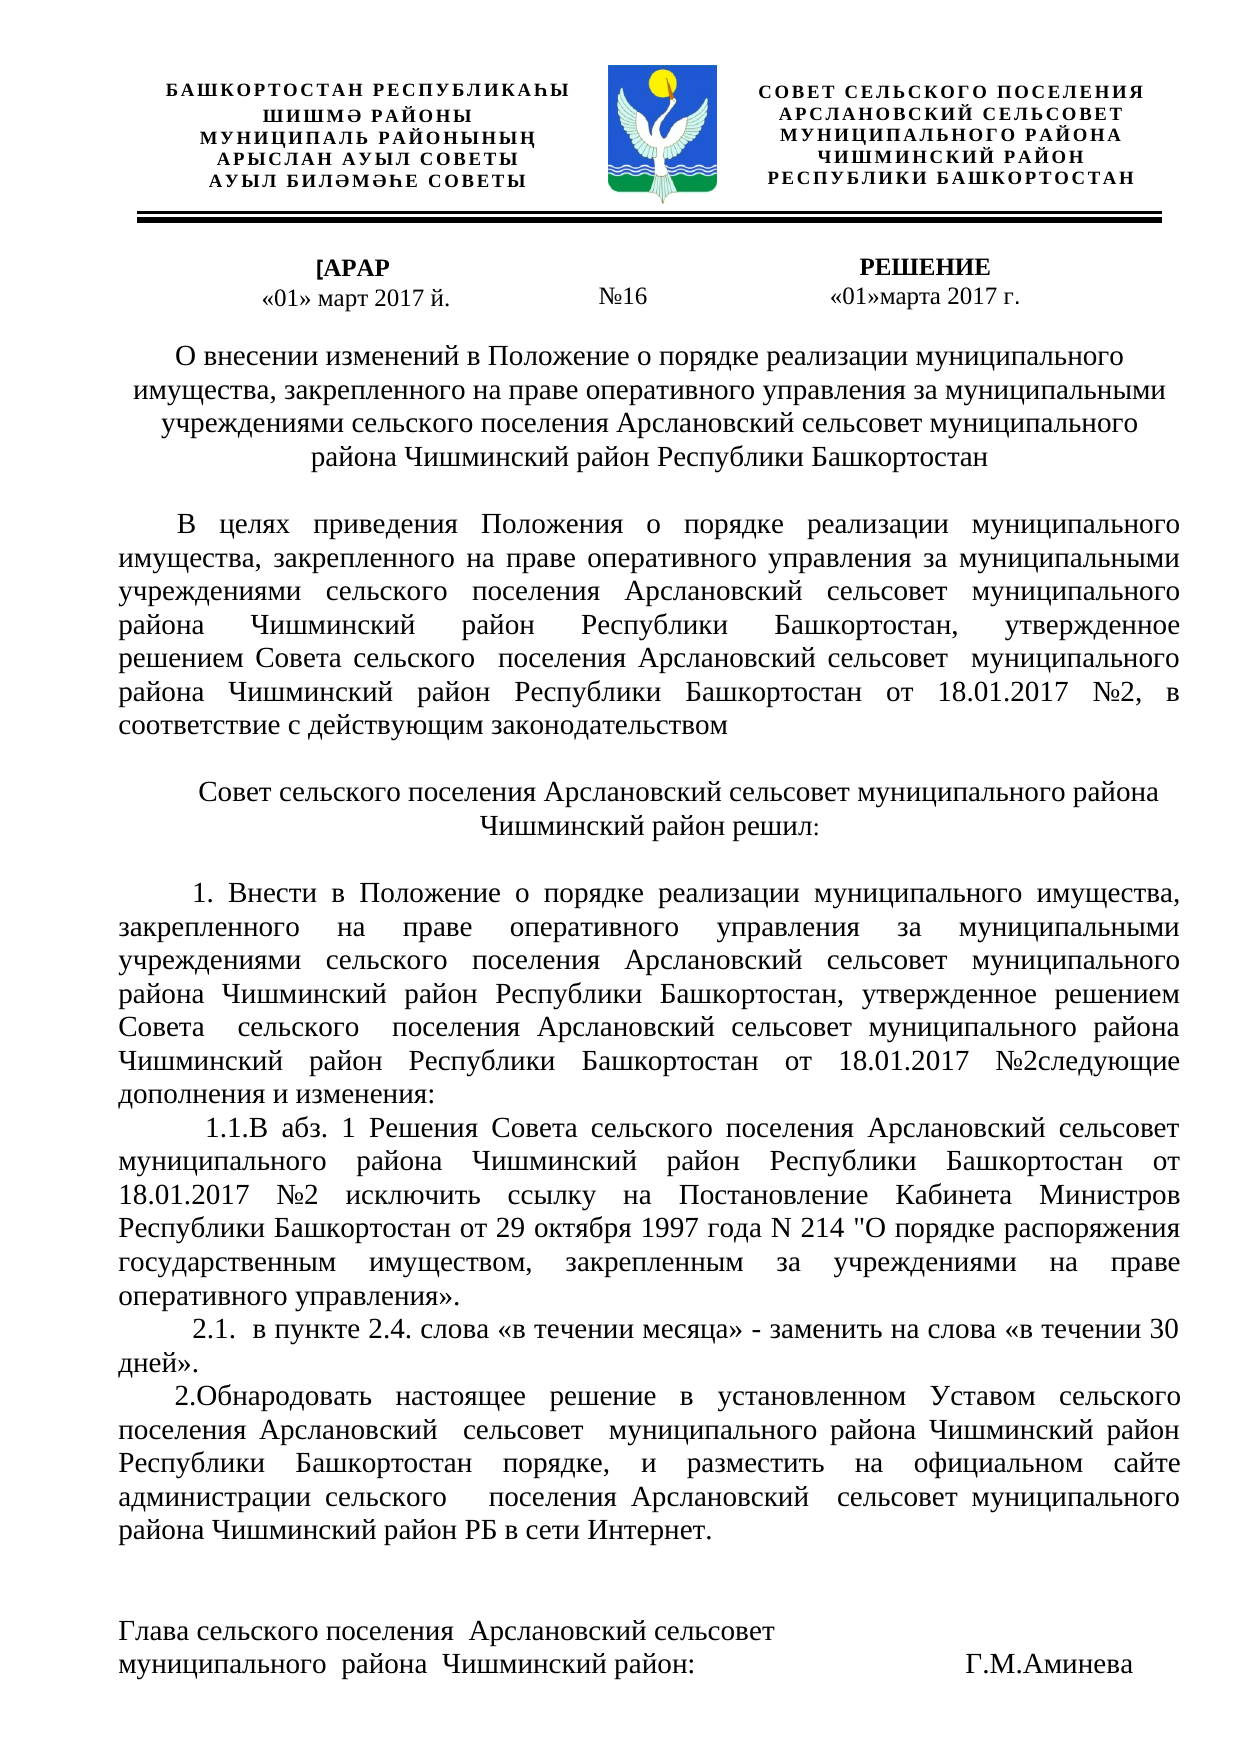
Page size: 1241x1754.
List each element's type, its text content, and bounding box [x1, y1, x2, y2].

text 1. Внести в Положение о порядке реализации муниципального имущества, закрепленного на праве оперативного управления за муниципальными учреждениями сельского поселения Арслановский сельсовет муниципального района Чишминский район Республики Башкортостан, утвержденное решением Совета сельского поселения Арслановский сельсовет муниципального района Чишминский район Республики Башкортостан от 18.01.2017 №2следующие дополнения и изменения: [118, 875, 1181, 1110]
text О внесении изменений в Положение о порядке реализации муниципального имущества, закрепленного на праве оперативного управления за муниципальными учреждениями сельского поселения Арслановский сельсовет муниципального района Чишминский район Республики Башкортостан [118, 338, 1181, 473]
text 1.1.В абз. 1 Решения Совета сельского поселения Арслановский сельсовет муниципального района Чишминский район Республики Башкортостан от 18.01.2017 №2 исключить ссылку на Постановление Кабинета Министров Республики Башкортостан от 29 октября 1997 года N 214 "О порядке распоряжения государственным имуществом, закрепленным за учреждениями на праве оперативного управления». [118, 1110, 1181, 1311]
table_header [597, 59, 739, 211]
picture [608, 65, 717, 204]
table_header СОВЕТ СЕЛЬСКОГО ПОСЕЛЕНИЯ арслановский сельсовет МУНИЦИПАЛЬНОГО РАЙОНА ЧишминскИЙ район Республики Башкортостан [739, 59, 1162, 211]
text 2.1. в пункте 2.4. слова «в течении месяца» - заменить на слова «в течении 30 дней». [118, 1311, 1181, 1378]
text 2.Обнародовать настоящее решение в установленном Уставом сельского поселения Арслановский сельсовет муниципального района Чишминский район Республики Башкортостан порядке, и разместить на официальном сайте администрации сельского поселения Арслановский сельсовет муниципального района Чишминский район РБ в сети Интернет. [118, 1378, 1181, 1546]
text В целях приведения Положения о порядке реализации муниципального имущества, закрепленного на праве оперативного управления за муниципальными учреждениями сельского поселения Арслановский сельсовет муниципального района Чишминский район Республики Башкортостан, утвержденное решением Совета сельского поселения Арслановский сельсовет муниципального района Чишминский район Республики Башкортостан от 18.01.2017 №2, в соответствие с действующим законодательством [118, 506, 1181, 741]
table_header [АРАР «01» март 2017 й. [118, 252, 587, 338]
text муниципального района Чишминский район: Г.М.Аминева [118, 1647, 1181, 1680]
text Глава сельского поселения Арслановский сельсовет [118, 1613, 1181, 1647]
table_header №16 [587, 252, 718, 338]
table_header БашКортостан Республикаһы ШишмӘ районы МУНИЦИПАЛЬ РАЙОНЫның АРЫСЛАН АУЫЛ СОВЕТЫ ауыл биЛӘмӘһе СОВЕТЫ [137, 59, 597, 211]
table_header РЕШЕНИЕ «01»марта . [718, 252, 1132, 338]
text Совет сельского поселения Арслановский сельсовет муниципального района Чишминский район решил: [118, 774, 1181, 842]
